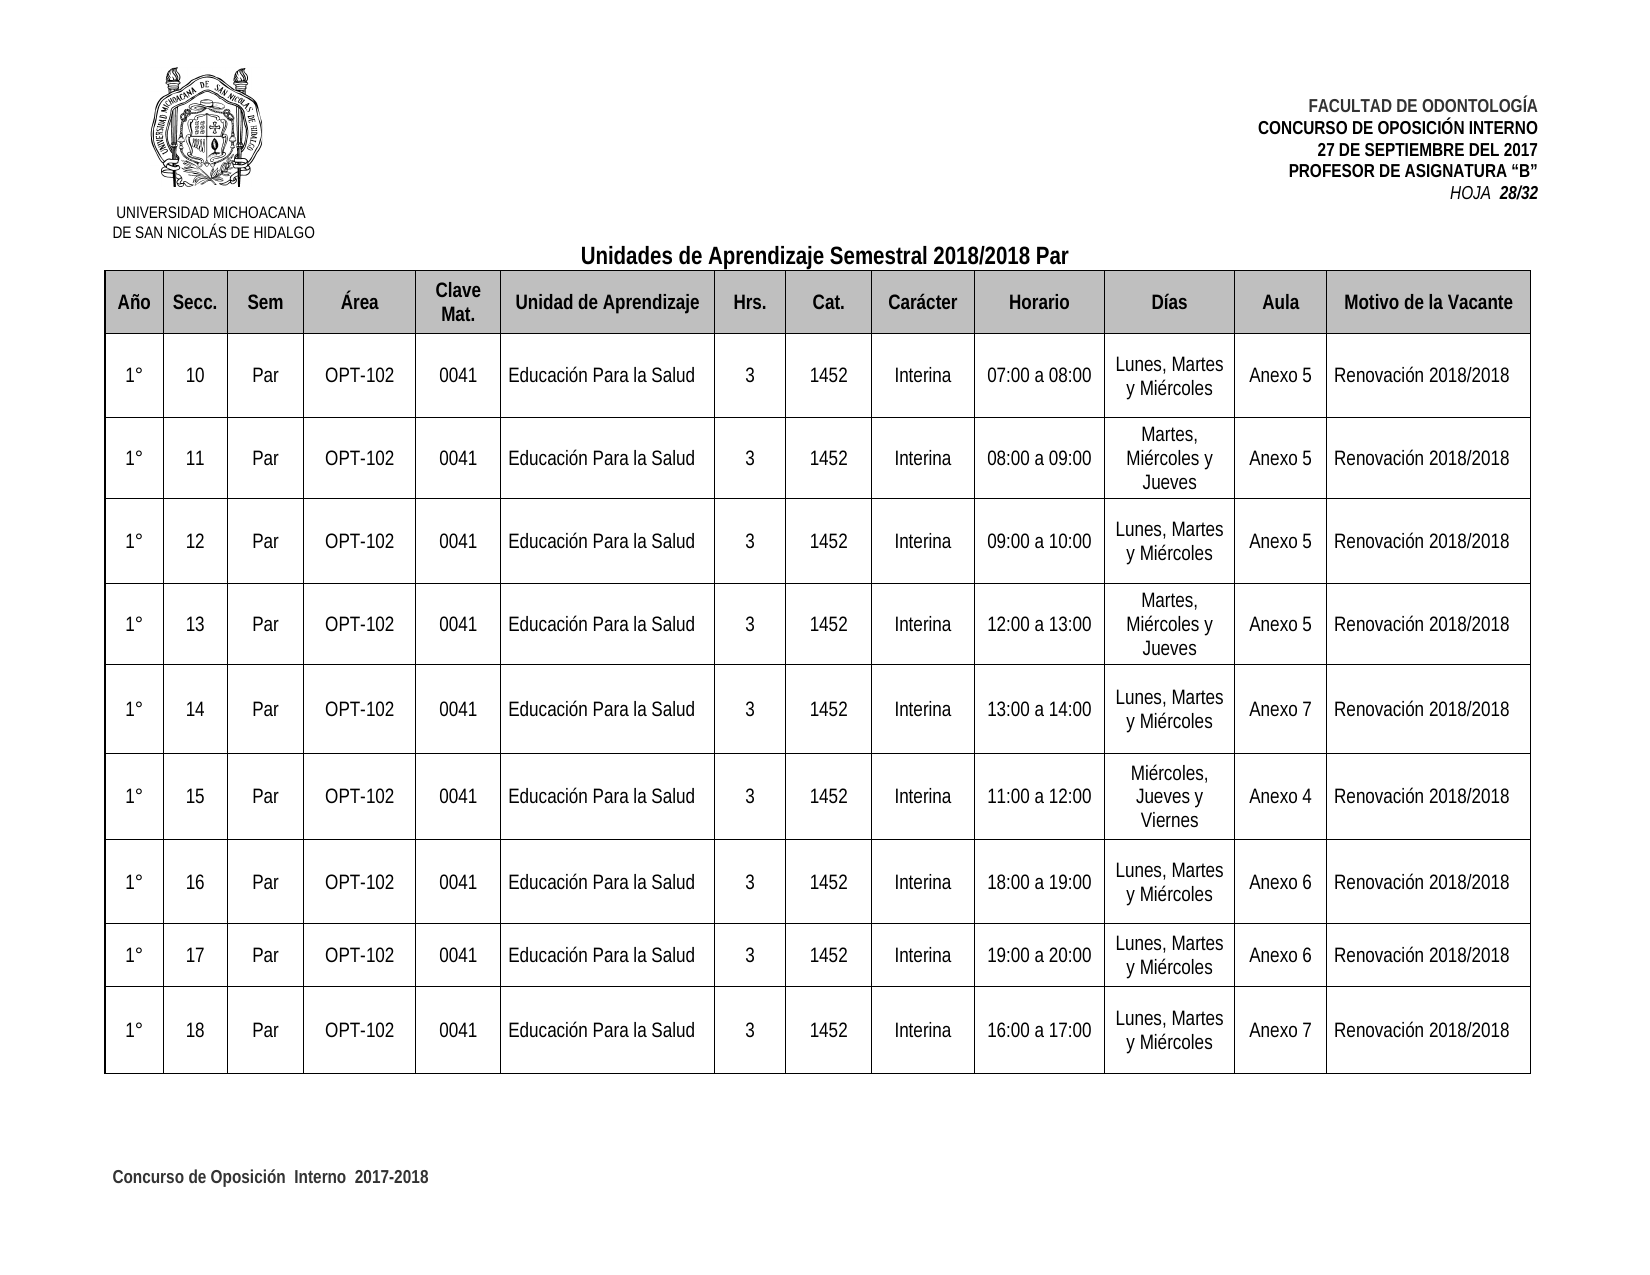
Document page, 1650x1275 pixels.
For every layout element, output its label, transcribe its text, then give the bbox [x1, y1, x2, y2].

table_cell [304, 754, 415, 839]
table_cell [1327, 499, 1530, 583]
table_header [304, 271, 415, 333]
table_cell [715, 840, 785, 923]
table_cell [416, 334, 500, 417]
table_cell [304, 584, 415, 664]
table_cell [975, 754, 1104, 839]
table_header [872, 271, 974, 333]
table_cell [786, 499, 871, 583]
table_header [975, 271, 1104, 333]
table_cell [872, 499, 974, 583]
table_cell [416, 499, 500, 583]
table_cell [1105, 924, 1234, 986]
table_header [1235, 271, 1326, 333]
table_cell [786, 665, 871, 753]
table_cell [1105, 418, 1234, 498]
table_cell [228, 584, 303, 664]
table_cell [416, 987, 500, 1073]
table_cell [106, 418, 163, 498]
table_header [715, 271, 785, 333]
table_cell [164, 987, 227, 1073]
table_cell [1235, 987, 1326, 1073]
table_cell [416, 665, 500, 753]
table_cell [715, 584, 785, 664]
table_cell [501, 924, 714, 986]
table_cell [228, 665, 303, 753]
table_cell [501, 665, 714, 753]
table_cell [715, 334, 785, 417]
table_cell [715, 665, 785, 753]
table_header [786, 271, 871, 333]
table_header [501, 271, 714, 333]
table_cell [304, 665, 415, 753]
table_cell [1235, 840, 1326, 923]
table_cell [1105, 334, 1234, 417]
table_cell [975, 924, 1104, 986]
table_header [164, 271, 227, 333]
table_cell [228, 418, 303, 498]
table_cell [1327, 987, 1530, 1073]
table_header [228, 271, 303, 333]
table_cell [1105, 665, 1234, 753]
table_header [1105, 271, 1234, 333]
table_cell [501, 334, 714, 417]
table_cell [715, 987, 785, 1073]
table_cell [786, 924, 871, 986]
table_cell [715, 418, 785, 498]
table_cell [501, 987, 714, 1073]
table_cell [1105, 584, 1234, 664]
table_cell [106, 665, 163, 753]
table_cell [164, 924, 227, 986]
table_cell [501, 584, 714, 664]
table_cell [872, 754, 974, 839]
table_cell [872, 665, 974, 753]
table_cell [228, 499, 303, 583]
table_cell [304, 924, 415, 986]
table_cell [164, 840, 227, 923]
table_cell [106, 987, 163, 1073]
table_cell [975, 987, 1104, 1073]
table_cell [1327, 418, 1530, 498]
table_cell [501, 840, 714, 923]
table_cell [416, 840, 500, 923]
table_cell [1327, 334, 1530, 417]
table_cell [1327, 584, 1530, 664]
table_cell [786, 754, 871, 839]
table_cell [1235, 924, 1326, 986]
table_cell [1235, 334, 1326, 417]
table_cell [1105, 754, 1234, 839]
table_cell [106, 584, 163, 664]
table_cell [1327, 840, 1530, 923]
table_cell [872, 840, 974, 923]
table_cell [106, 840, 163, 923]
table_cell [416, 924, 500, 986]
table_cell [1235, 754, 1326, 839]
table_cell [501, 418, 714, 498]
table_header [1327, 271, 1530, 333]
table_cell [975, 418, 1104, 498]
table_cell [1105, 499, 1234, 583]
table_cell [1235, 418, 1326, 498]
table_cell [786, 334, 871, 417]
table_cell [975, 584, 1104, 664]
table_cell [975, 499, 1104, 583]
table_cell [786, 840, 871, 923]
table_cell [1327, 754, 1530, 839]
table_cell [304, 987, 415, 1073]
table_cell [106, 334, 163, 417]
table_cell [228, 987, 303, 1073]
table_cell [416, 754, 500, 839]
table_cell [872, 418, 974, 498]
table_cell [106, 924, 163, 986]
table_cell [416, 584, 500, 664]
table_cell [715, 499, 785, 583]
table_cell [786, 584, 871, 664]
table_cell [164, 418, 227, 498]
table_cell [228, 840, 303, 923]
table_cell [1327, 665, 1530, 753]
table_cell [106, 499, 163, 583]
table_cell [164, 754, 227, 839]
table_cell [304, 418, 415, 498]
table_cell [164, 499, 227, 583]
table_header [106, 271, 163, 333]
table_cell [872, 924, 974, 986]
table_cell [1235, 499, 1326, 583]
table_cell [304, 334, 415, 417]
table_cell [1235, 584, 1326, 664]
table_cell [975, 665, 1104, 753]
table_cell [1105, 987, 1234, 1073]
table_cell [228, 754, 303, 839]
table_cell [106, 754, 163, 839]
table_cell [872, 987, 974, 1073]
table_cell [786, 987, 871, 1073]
picture [149, 67, 263, 187]
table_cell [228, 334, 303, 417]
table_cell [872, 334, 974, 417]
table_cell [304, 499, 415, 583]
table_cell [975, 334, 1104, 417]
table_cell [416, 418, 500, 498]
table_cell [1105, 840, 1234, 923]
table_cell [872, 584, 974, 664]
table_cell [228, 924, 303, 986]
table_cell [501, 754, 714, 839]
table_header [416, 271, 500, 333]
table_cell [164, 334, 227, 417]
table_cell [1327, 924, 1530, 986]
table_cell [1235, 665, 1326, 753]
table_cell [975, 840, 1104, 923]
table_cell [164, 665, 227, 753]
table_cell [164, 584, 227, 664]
text Unidades de Aprendizaje Semestral 2018/2018 Par [112, 242, 1538, 270]
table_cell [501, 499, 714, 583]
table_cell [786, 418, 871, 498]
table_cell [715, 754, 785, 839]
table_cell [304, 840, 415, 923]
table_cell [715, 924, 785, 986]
